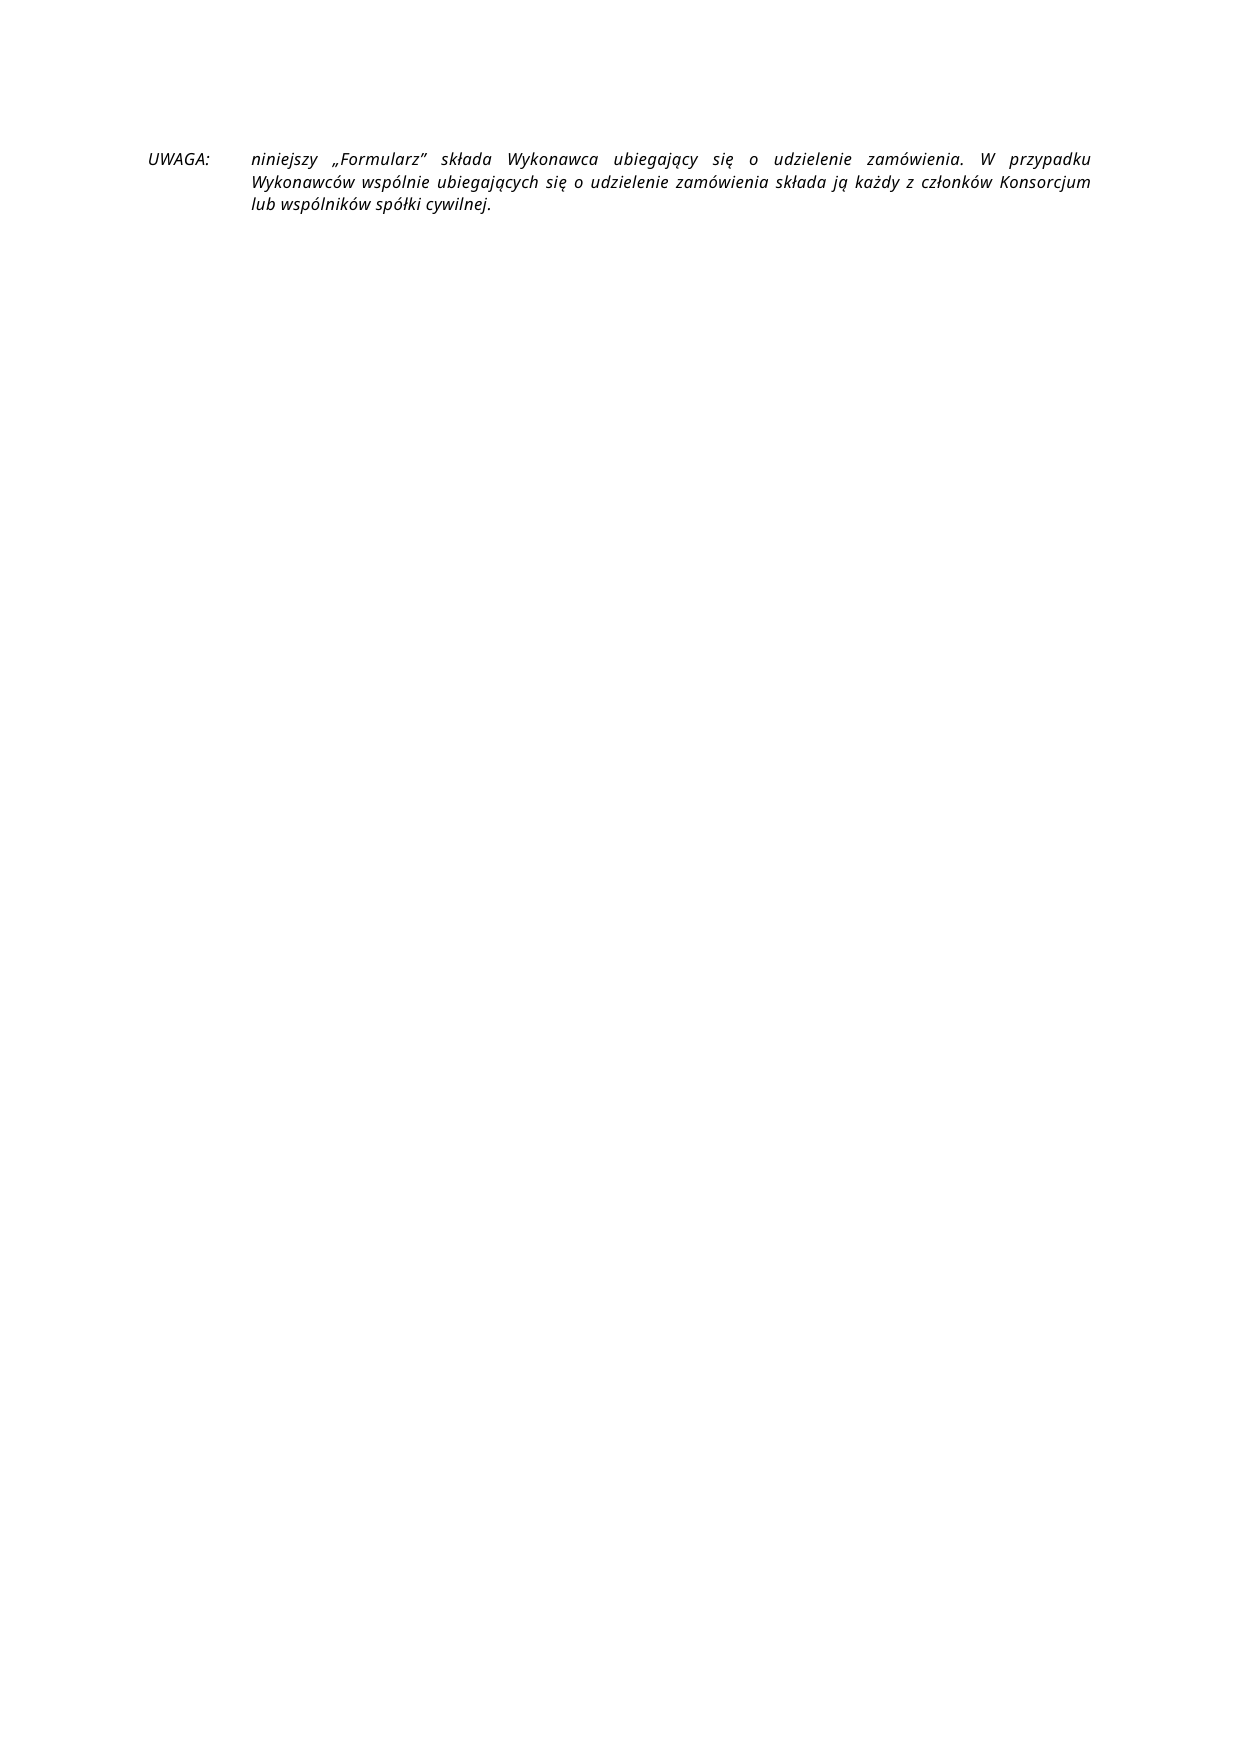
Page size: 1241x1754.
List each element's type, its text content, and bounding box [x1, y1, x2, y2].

text UWAGA: niniejszy „Formularz” składa Wykonawca ubiegający się o udzielenie zamówienia. W przypadku Wykonawców wspólnie ubiegających się o udzielenie zamówienia składa ją każdy z członków Konsorcjum lub wspólników spółki cywilnej. [148, 148, 1093, 216]
